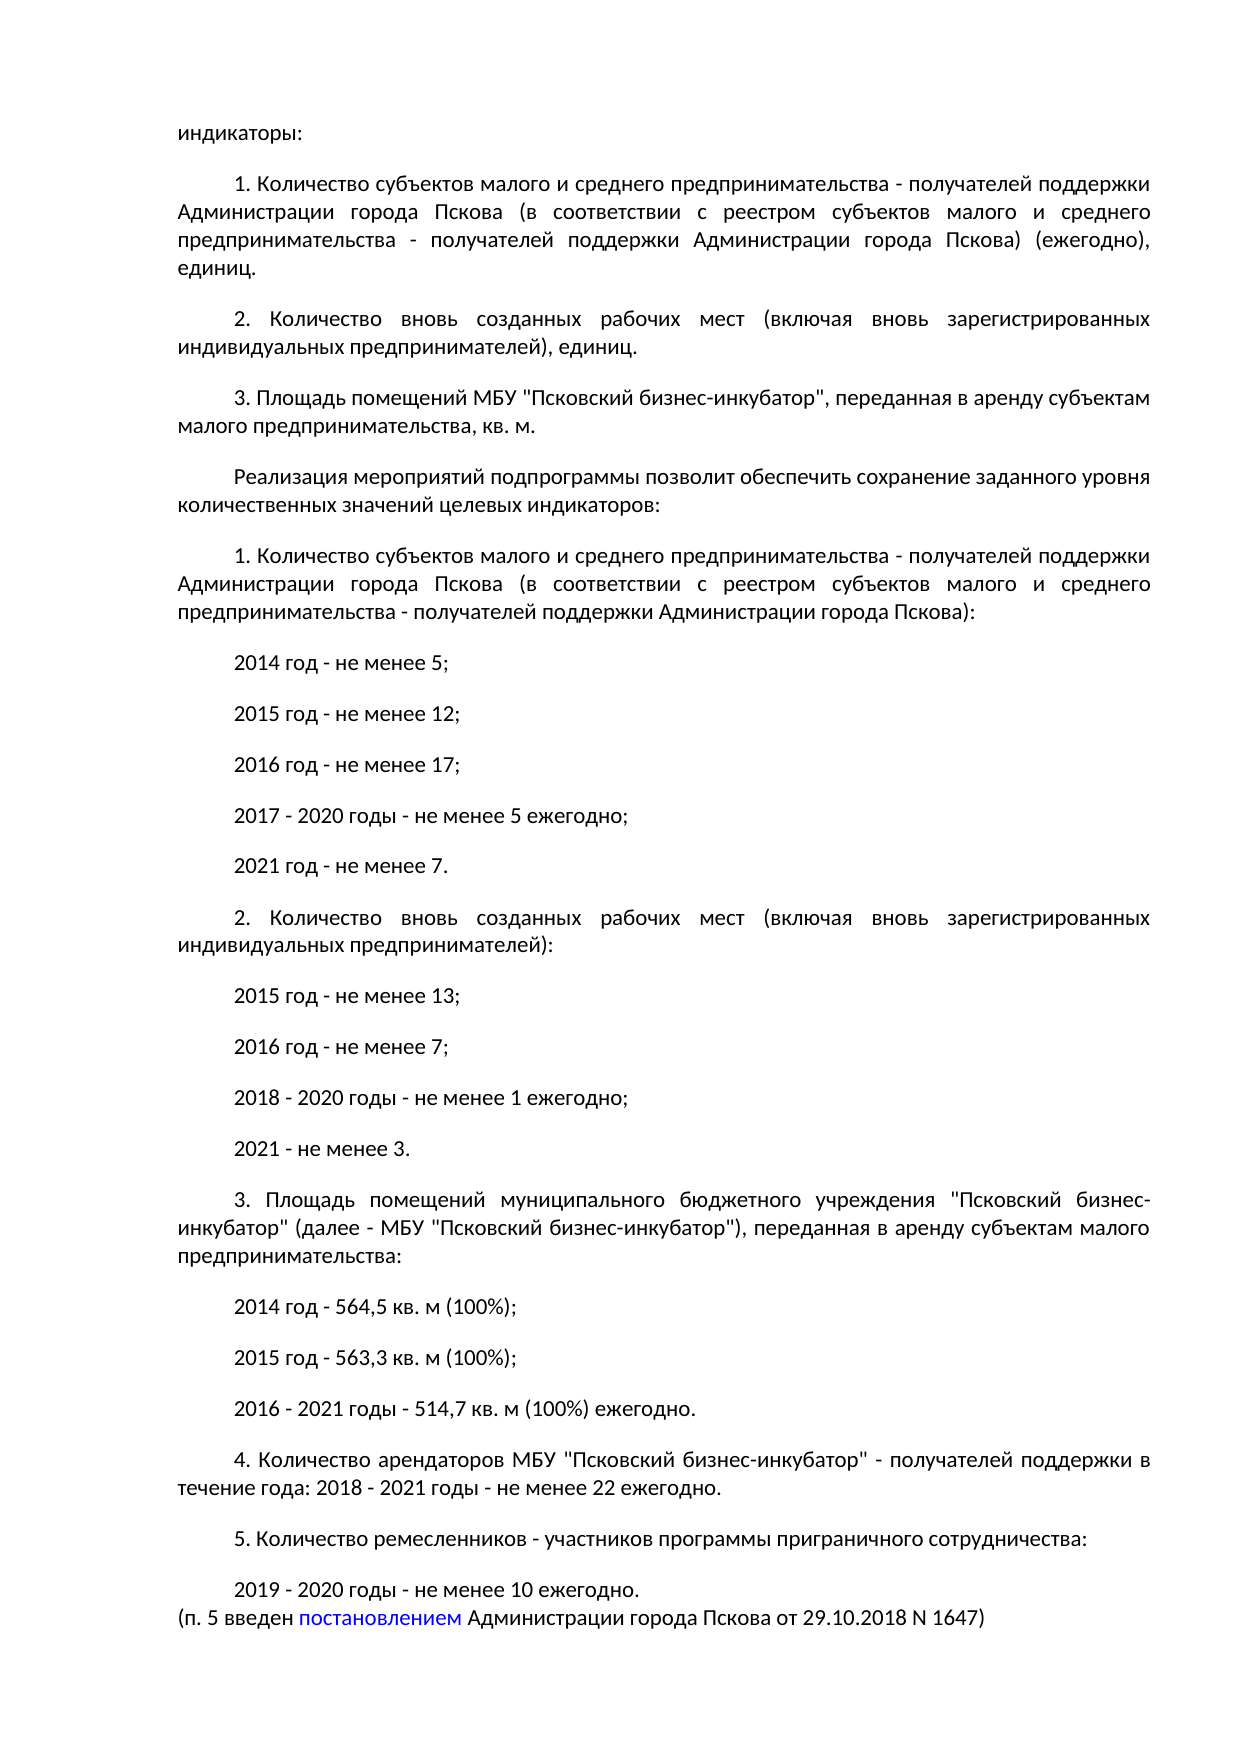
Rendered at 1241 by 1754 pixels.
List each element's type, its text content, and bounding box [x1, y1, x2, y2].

text 2021 год - не менее 7. [177, 852, 1152, 880]
text 2016 год - не менее 7; [177, 1032, 1152, 1061]
text 3. Площадь помещений муниципального бюджетного учреждения "Псковский бизнес-инкубатор" (далее - МБУ "Псковский бизнес-инкубатор"), переданная в аренду субъектам малого предпринимательства: [177, 1185, 1152, 1269]
text Реализация мероприятий подпрограммы позволит обеспечить сохранение заданного уровня количественных значений целевых индикаторов: [177, 462, 1152, 518]
text 2015 год - 563,3 кв. м (100%); [177, 1343, 1152, 1371]
text 4. Количество арендаторов МБУ "Псковский бизнес-инкубатор" - получателей поддержки в течение года: 2018 - 2021 годы - не менее 22 ежегодно. [177, 1445, 1152, 1501]
text 2015 год - не менее 12; [177, 699, 1152, 727]
text 5. Количество ремесленников - участников программы приграничного сотрудничества: [177, 1524, 1152, 1552]
text 2. Количество вновь созданных рабочих мест (включая вновь зарегистрированных индивидуальных предпринимателей), единиц. [177, 304, 1152, 360]
text 2014 год - не менее 5; [177, 648, 1152, 676]
text (п. 5 введен постановлением Администрации города Пскова от 29.10.2018 N 1647) [177, 1603, 1152, 1631]
text 2. Количество вновь созданных рабочих мест (включая вновь зарегистрированных индивидуальных предпринимателей): [177, 903, 1152, 959]
text 2016 год - не менее 17; [177, 750, 1152, 778]
text 2019 - 2020 годы - не менее 10 ежегодно. [177, 1575, 1152, 1603]
text 2015 год - не менее 13; [177, 982, 1152, 1009]
text 2014 год - 564,5 кв. м (100%); [177, 1292, 1152, 1320]
text 2021 - не менее 3. [177, 1134, 1152, 1162]
text 3. Площадь помещений МБУ "Псковский бизнес-инкубатор", переданная в аренду субъектам малого предпринимательства, кв. м. [177, 383, 1152, 439]
text 1. Количество субъектов малого и среднего предпринимательства - получателей поддержки Администрации города Пскова (в соответствии с реестром субъектов малого и среднего предпринимательства - получателей поддержки Администрации города Пскова): [177, 541, 1152, 625]
text 2018 - 2020 годы - не менее 1 ежегодно; [177, 1083, 1152, 1111]
text 2017 - 2020 годы - не менее 5 ежегодно; [177, 801, 1152, 829]
text 1. Количество субъектов малого и среднего предпринимательства - получателей поддержки Администрации города Пскова (в соответствии с реестром субъектов малого и среднего предпринимательства - получателей поддержки Администрации города Пскова) (ежегодно), единиц. [177, 169, 1152, 281]
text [177, 118, 1152, 146]
text 2016 - 2021 годы - 514,7 кв. м (100%) ежегодно. [177, 1394, 1152, 1422]
